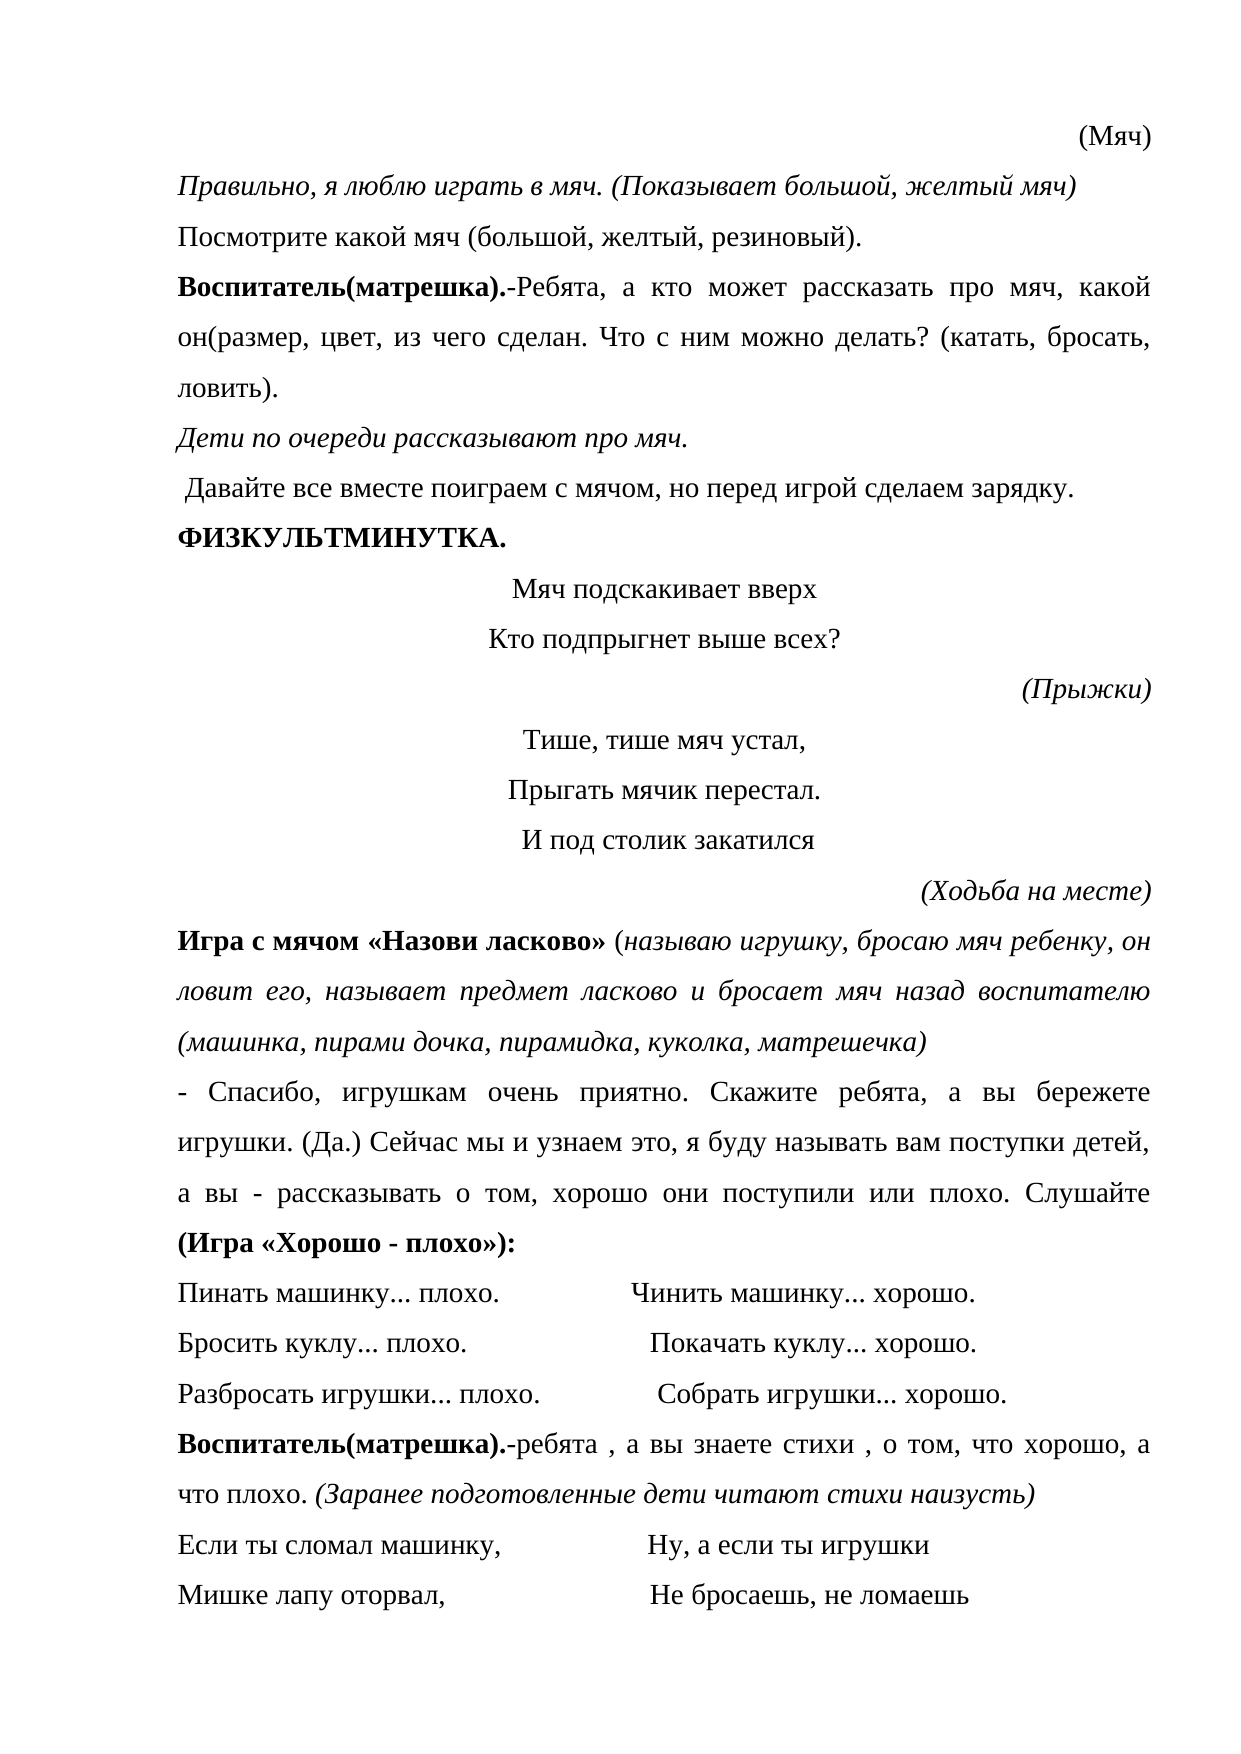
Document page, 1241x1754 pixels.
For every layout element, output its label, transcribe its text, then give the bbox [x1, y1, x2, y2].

text (Прыжки) [177, 672, 1152, 705]
text Прыгать мячик перестал. [177, 772, 1152, 806]
text Мишке лапу оторвал, Не бросаешь, не ломаешь [177, 1577, 1152, 1611]
text Пинать машинку... плохо. Чинить машинку... хорошо. [177, 1275, 1152, 1309]
text Кто подпрыгнет выше всех? [177, 621, 1152, 655]
text Посмотрите какой мяч (большой, желтый, резиновый). [177, 219, 1152, 252]
text Бросить куклу... плохо. Покачать куклу... хорошо. [177, 1326, 1152, 1359]
text Воспитатель(матрешка).-ребята , а вы знаете стихи , о том, что хорошо, а что плохо. (Заранее подготовленные дети читают стихи наизусть) [177, 1426, 1152, 1510]
text Разбросать игрушки... плохо. Собрать игрушки... хорошо. [177, 1376, 1152, 1409]
text (Мяч) [177, 118, 1152, 152]
text Игра с мячом «Назови ласково» (называю игрушку, бросаю мяч ребенку, он ловит его, называет предмет ласково и бросает мяч назад воспитателю (машинка, пирами дочка, пирамидка, куколка, матрешечка) [177, 923, 1152, 1057]
text (Ходьба на месте) [177, 873, 1152, 906]
text Давайте все вместе поиграем с мячом, но перед игрой сделаем зарядку. [177, 470, 1152, 504]
text - Спасибо, игрушкам очень приятно. Скажите ребята, а вы бережете игрушки. (Да.) Сейчас мы и узнаем это, я буду называть вам поступки детей, а вы - рассказывать о том, хорошо они поступили или плохо. Слушайте (Игра «Хорошо - плохо»): [177, 1074, 1152, 1258]
text И под столик закатился [177, 822, 1152, 856]
text Дети по очереди рассказывают про мяч. [177, 420, 1152, 453]
text ФИЗКУЛЬТМИНУТКА. [177, 521, 1152, 554]
text Правильно, я люблю играть в мяч. (Показывает большой, желтый мяч) [177, 168, 1152, 202]
text Если ты сломал машинку, Ну, а если ты игрушки [177, 1527, 1152, 1560]
text Тише, тише мяч устал, [177, 722, 1152, 755]
text Воспитатель(матрешка).-Ребята, а кто может рассказать про мяч, какой он(размер, цвет, из чего сделан. Что с ним можно делать? (катать, бросать, ловить). [177, 269, 1152, 403]
text Мяч подскакивает вверх [177, 571, 1152, 604]
